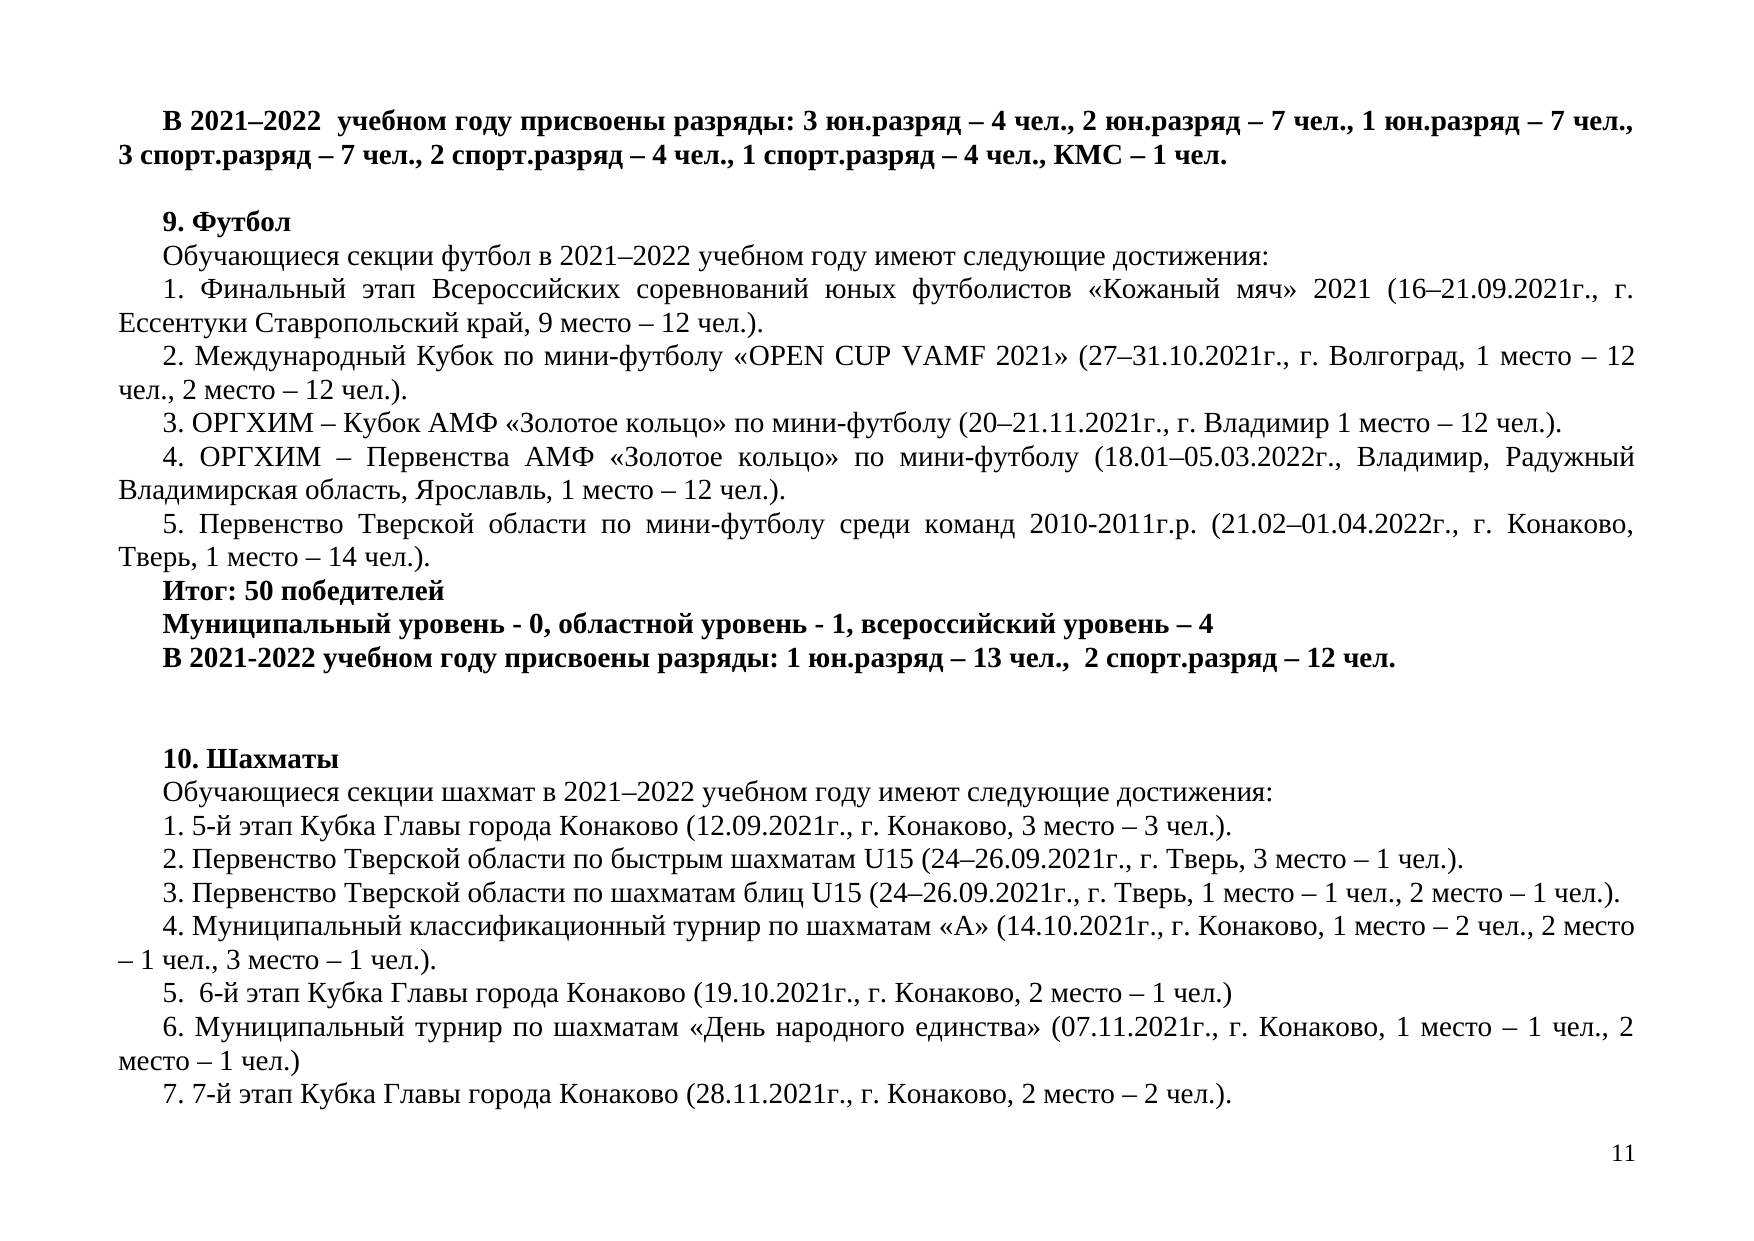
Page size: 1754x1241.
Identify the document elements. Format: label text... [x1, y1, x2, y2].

text В 2021-2022 учебном году присвоены разряды: 1 юн.разряд – 13 чел., 2 спорт.разряд – 12 чел. [118, 640, 1636, 674]
text 2. Первенство Тверской области по быстрым шахматам U15 (24–26.09.2021г., г. Тверь, 3 место – 1 чел.). [118, 841, 1636, 875]
text 6. Муниципальный турнир по шахматам «День народного единства» (07.11.2021г., г. Конаково, 1 место – 1 чел., 2 место – 1 чел.) [118, 1009, 1636, 1076]
text 2. Международный Кубок по мини-футболу «OPEN CUP VAMF 2021» (27–31.10.2021г., г. Волгоград, 1 место – 12 чел., 2 место – 12 чел.). [118, 338, 1636, 405]
text Обучающиеся секции футбол в 2021–2022 учебном году имеют следующие достижения: [118, 238, 1636, 271]
text 3. ОРГХИМ – Кубок АМФ «Золотое кольцо» по мини-футболу (20–21.11.2021г., г. Владимир 1 место – 12 чел.). [118, 405, 1636, 439]
text В 2021–2022 учебном году присвоены разряды: 3 юн.разряд – 4 чел., 2 юн.разряд – 7 чел., 1 юн.разряд – 7 чел., 3 спорт.разряд – 7 чел., 2 спорт.разряд – 4 чел., 1 спорт.разряд – 4 чел., КМС – 1 чел. [118, 103, 1636, 171]
text 4. Муниципальный классификационный турнир по шахматам «А» (14.10.2021г., г. Конаково, 1 место – 2 чел., 2 место – 1 чел., 3 место – 1 чел.). [118, 908, 1636, 976]
text Итог: 50 победителей [118, 573, 1636, 607]
text 9. Футбол [118, 204, 1636, 238]
text Обучающиеся секции шахмат в 2021–2022 учебном году имеют следующие достижения: [118, 774, 1636, 808]
text 10. Шахматы [118, 741, 1636, 774]
text 7. 7-й этап Кубка Главы города Конаково (28.11.2021г., г. Конаково, 2 место – 2 чел.). [118, 1076, 1636, 1110]
text 1. Финальный этап Всероссийских соревнований юных футболистов «Кожаный мяч» 2021 (16–21.09.2021г., г. Ессентуки Ставропольский край, 9 место – 12 чел.). [118, 271, 1636, 338]
text Муниципальный уровень - 0, областной уровень - 1, всероссийский уровень – 4 [118, 607, 1636, 640]
text 5. Первенство Тверской области по мини-футболу среди команд 2010-2011г.р. (21.02–01.04.2022г., г. Конаково, Тверь, 1 место – 14 чел.). [118, 506, 1636, 573]
text 5. 6-й этап Кубка Главы города Конаково (19.10.2021г., г. Конаково, 2 место – 1 чел.) [118, 976, 1636, 1009]
text 4. ОРГХИМ – Первенства АМФ «Золотое кольцо» по мини-футболу (18.01–05.03.2022г., Владимир, Радужный Владимирская область, Ярославль, 1 место – 12 чел.). [118, 439, 1636, 506]
text 1. 5-й этап Кубка Главы города Конаково (12.09.2021г., г. Конаково, 3 место – 3 чел.). [118, 808, 1636, 841]
text 3. Первенство Тверской области по шахматам блиц U15 (24–26.09.2021г., г. Тверь, 1 место – 1 чел., 2 место – 1 чел.). [118, 875, 1636, 908]
